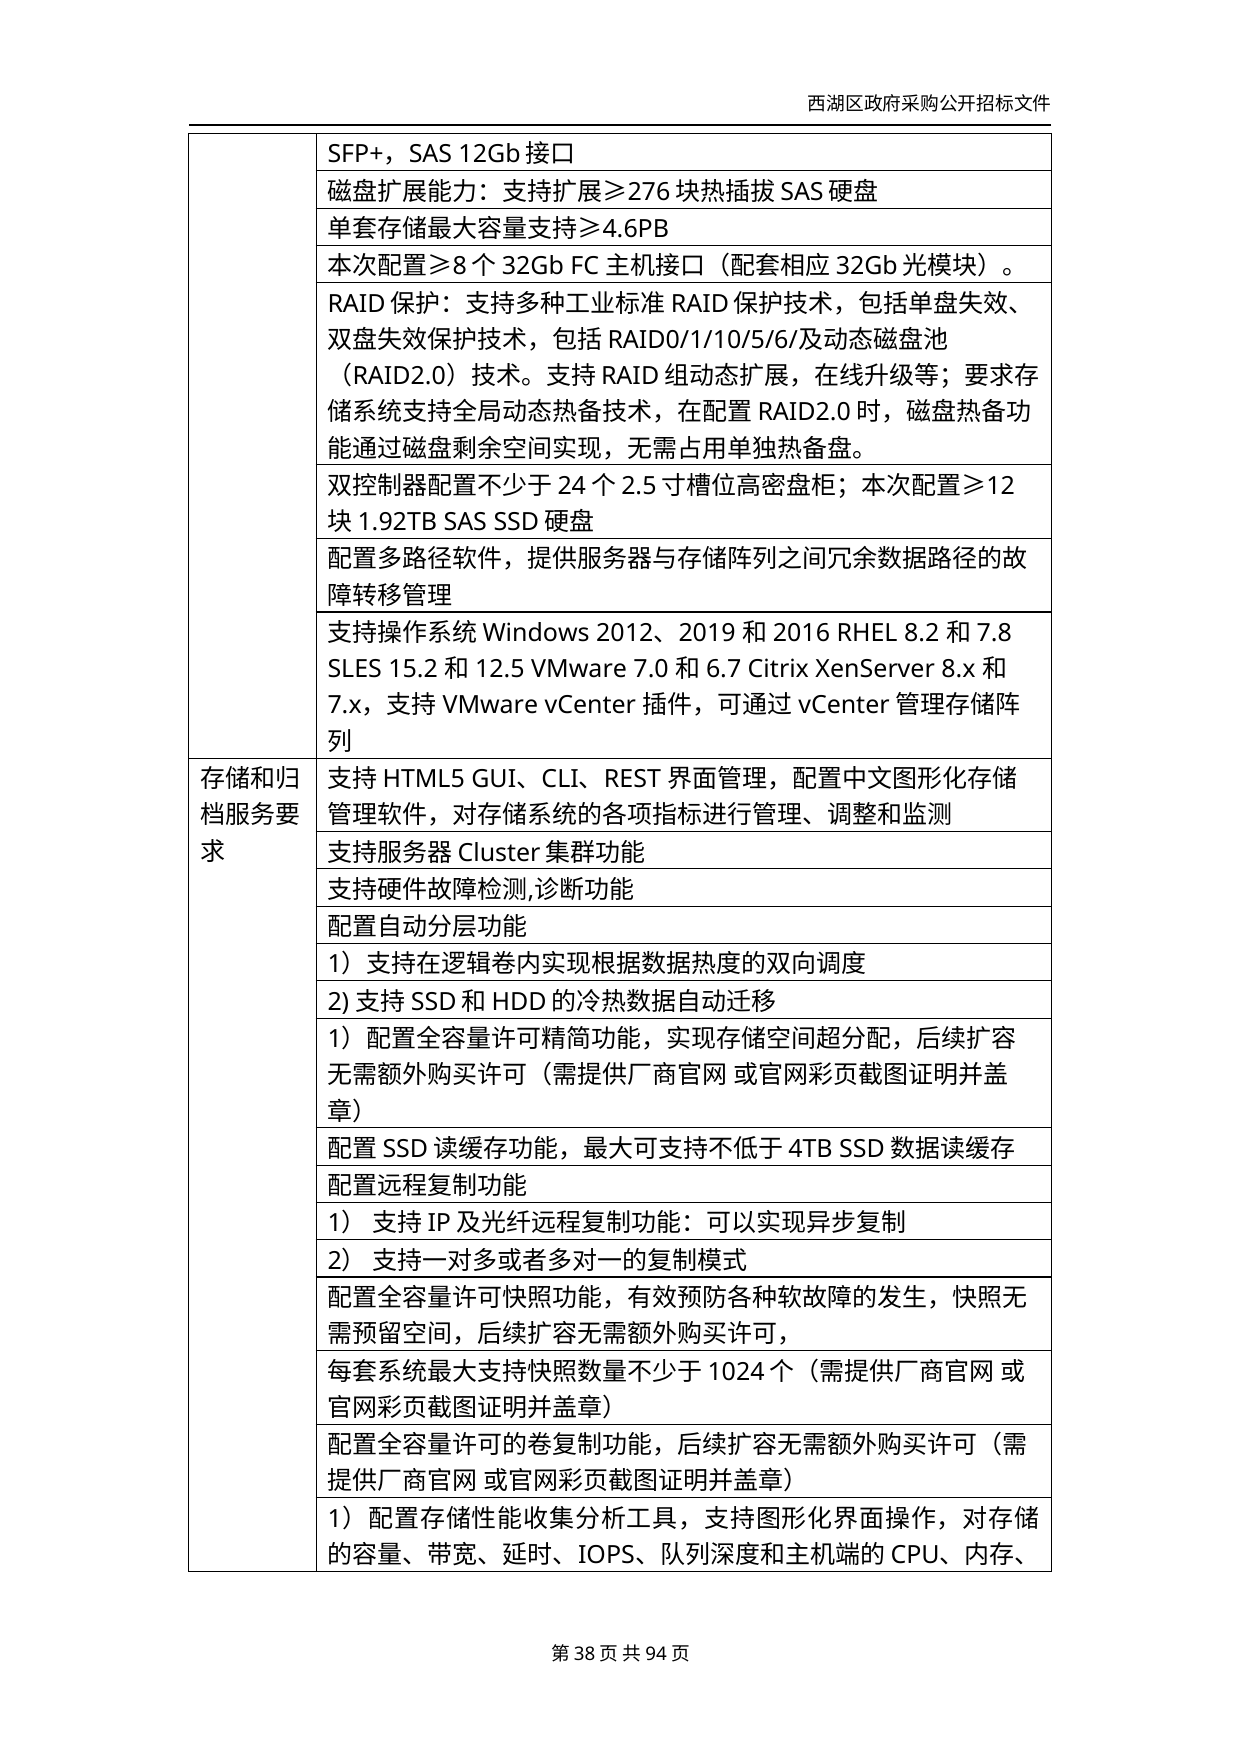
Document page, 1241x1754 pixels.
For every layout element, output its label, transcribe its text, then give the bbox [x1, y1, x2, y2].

table_cell 配置多路径软件，提供服务器与存储阵列之间冗余数据路径的故障转移管理 [317, 539, 1051, 611]
table_cell 支持HTML5 GUI、CLI、REST 界面管理，配置中文图形化存储管理软件，对存储系统的各项指标进行管理、调整和监测 [317, 759, 1051, 831]
table_cell 配置SSD读缓存功能，最大可支持不低于4TB SSD数据读缓存 [317, 1128, 1051, 1164]
table_cell 单套存储最大容量支持≥4.6PB [317, 209, 1051, 245]
table_cell 1） 支持IP及光纤远程复制功能：可以实现异步复制 [317, 1203, 1051, 1239]
table_cell 配置自动分层功能 [317, 907, 1051, 943]
table_cell 本次配置≥8个32Gb FC 主机接口（配套相应32Gb光模块）。 [317, 246, 1051, 282]
table_cell 1）配置全容量许可精简功能，实现存储空间超分配，后续扩容无需额外购买许可（需提供厂商官网 或官网彩页截图证明并盖章） [317, 1019, 1051, 1127]
table_cell 支持操作系统Windows 2012、2019 和 2016 RHEL 8.2 和 7.8 SLES 15.2 和 12.5 VMware 7.0 和 6.7 Citrix XenServer 8.x 和 7.x，支持 VMware vCenter 插件，可通过 vCenter管理存储阵列 [317, 613, 1051, 757]
table_cell 1）支持在逻辑卷内实现根据数据热度的双向调度 [317, 944, 1051, 980]
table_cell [317, 1498, 1051, 1571]
table_cell 2） 支持一对多或者多对一的复制模式 [317, 1240, 1051, 1276]
table_cell 磁盘扩展能力：支持扩展≥276块热插拔SAS硬盘 [317, 171, 1051, 207]
table_cell RAID保护：支持多种工业标准RAID保护技术，包括单盘失效、双盘失效保护技术，包括RAID0/1/10/5/6/及动态磁盘池（RAID2.0）技术。支持RAID组动态扩展，在线升级等；要求存储系统支持全局动态热备技术，在配置RAID2.0时，磁盘热备功能通过磁盘剩余空间实现，无需占用单独热备盘。 [317, 283, 1051, 464]
table_cell 支持服务器Cluster集群功能 [317, 832, 1051, 868]
table_cell 配置全容量许可的卷复制功能，后续扩容无需额外购买许可（需提供厂商官网 或官网彩页截图证明并盖章） [317, 1425, 1051, 1497]
table_cell 双控制器配置不少于24个2.5寸槽位高密盘柜；本次配置≥12块1.92TB SAS SSD硬盘 [317, 465, 1051, 538]
table_cell 配置远程复制功能 [317, 1166, 1051, 1202]
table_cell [317, 134, 1051, 170]
table_cell 配置全容量许可快照功能，有效预防各种软故障的发生，快照无需预留空间，后续扩容无需额外购买许可， [317, 1278, 1051, 1350]
table_cell 2) 支持SSD和HDD的冷热数据自动迁移 [317, 981, 1051, 1017]
table_cell 存储和归档服务要求 [189, 759, 316, 1571]
table_cell 每套系统最大支持快照数量不少于1024个（需提供厂商官网 或官网彩页截图证明并盖章） [317, 1351, 1051, 1423]
table_cell 支持硬件故障检测,诊断功能 [317, 869, 1051, 906]
